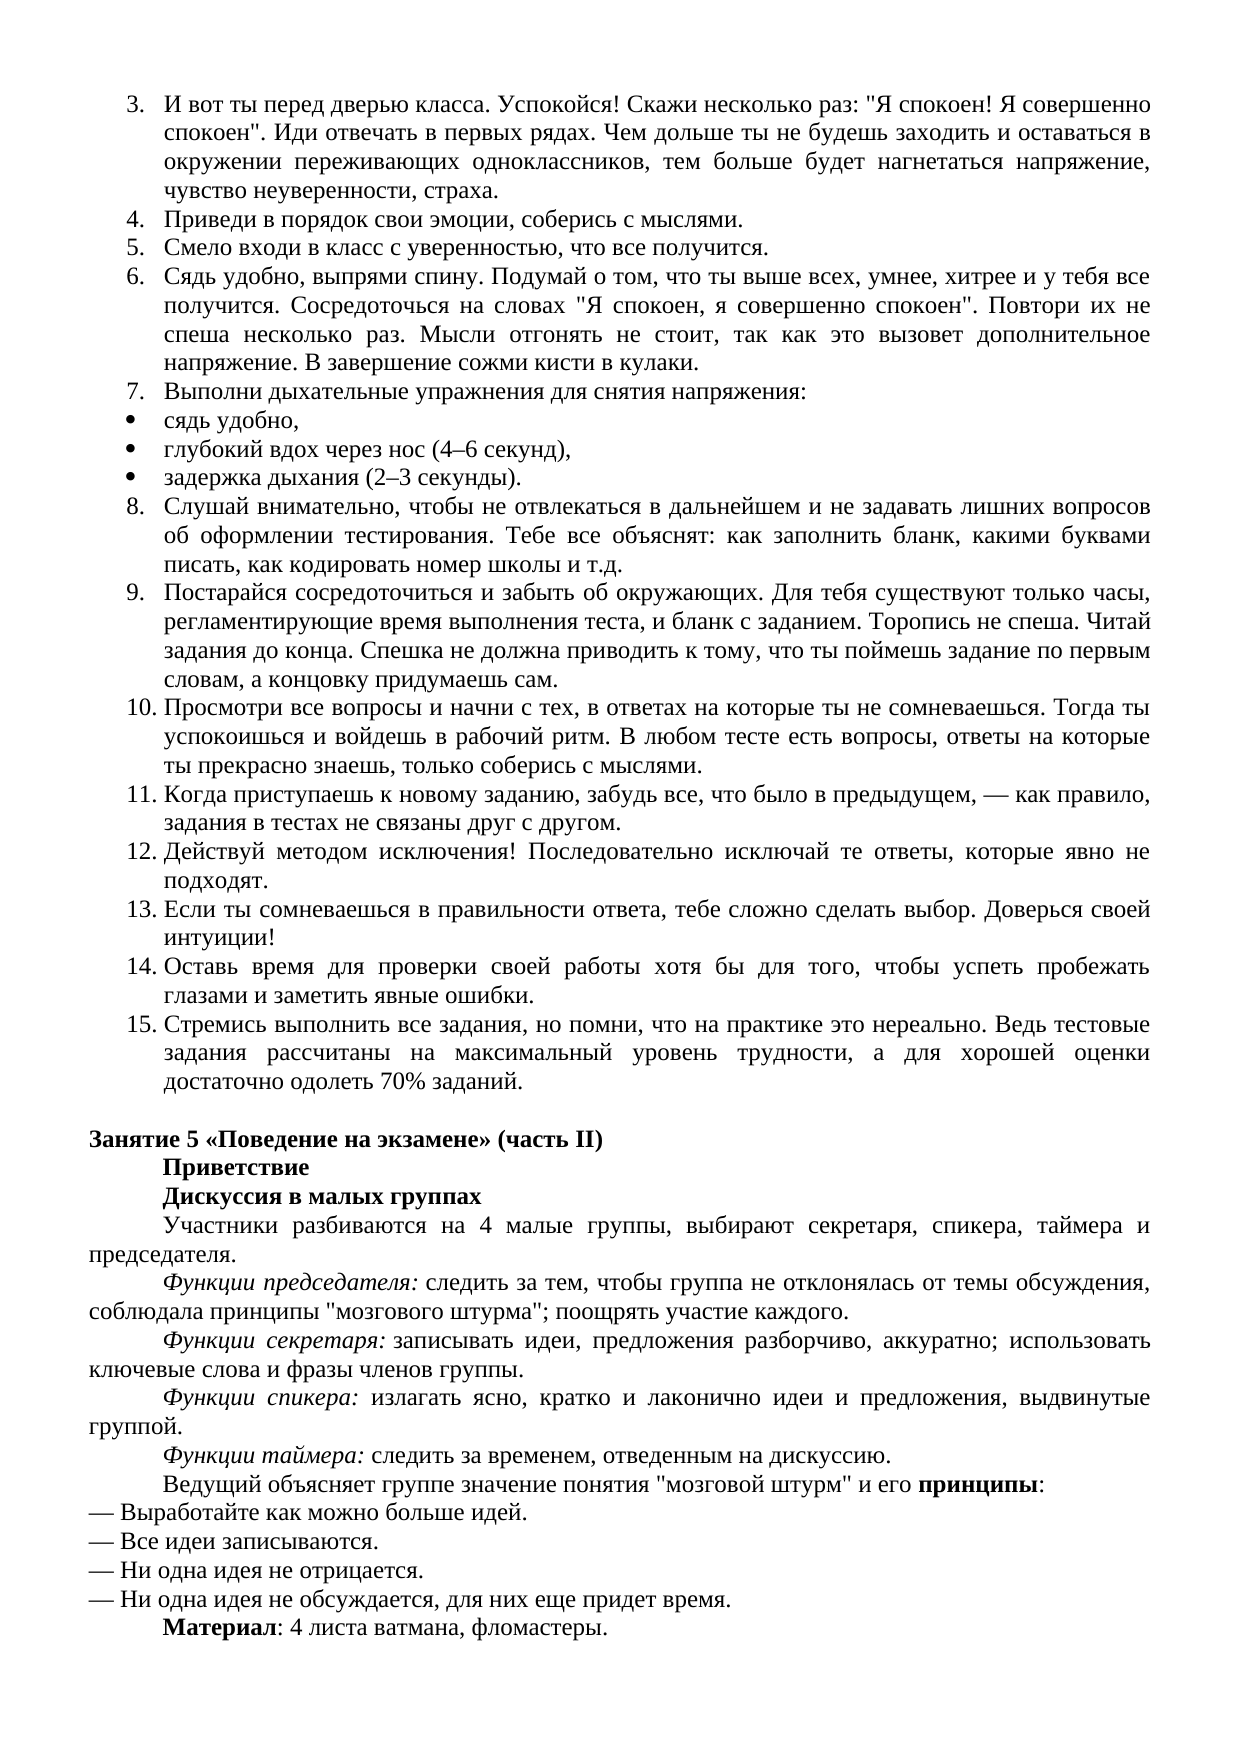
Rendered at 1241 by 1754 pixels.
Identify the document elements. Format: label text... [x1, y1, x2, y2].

text — Ни одна идея не отрицается. [89, 1555, 1152, 1584]
list Выполни дыхательные упражнения для снятия напряжения: [126, 376, 1152, 405]
text Функции спикера: излагать ясно, кратко и лаконично идеи и предложения, выдвинутые группой. [89, 1382, 1152, 1440]
text — Ни одна идея не обсуждается, для них еще придет время. [89, 1584, 1152, 1612]
list Когда приступаешь к новому заданию, забудь все, что было в предыдущем, — как правило, задания в тестах не связаны друг с другом. [126, 779, 1152, 836]
text — Все идеи записываются. [89, 1526, 1152, 1555]
list Если ты сомневаешься в правильности ответа, тебе сложно сделать выбор. Доверься своей интуиции! [126, 894, 1152, 951]
list И вот ты перед дверью класса. Успокойся! Скажи несколько раз: "Я спокоен! Я совершенно спокоен". Иди отвечать в первых рядах. Чем дольше ты не будешь заходить и оставаться в окружении переживающих одноклассников, тем больше будет нагнетаться напряжение, чувство неуверенности, страха. [126, 89, 1152, 204]
list Действуй методом исключения! Последовательно исключай те ответы, которые явно не подходят. [126, 836, 1152, 894]
text Занятие 5 «Поведение на экзамене» (часть II) [89, 1124, 1152, 1152]
text — Выработайте как можно больше идей. [89, 1497, 1152, 1526]
list Слушай внимательно, чтобы не отвлекаться в дальнейшем и не задавать лишних вопросов об оформлении тестирования. Тебе все объяснят: как заполнить бланк, какими буквами писать, как кодировать номер школы и т.д. [126, 491, 1152, 577]
list глубокий вдох через нос (4–6 секунд), [126, 434, 1152, 462]
list Приведи в порядок свои эмоции, соберись с мыслями. [126, 204, 1152, 232]
list Постарайся сосредоточиться и забыть об окружающих. Для тебя существуют только часы, регламентирующие время выполнения теста, и бланк с заданием. Торопись не спеша. Читай задания до конца. Спешка не должна приводить к тому, что ты поймешь задание по первым словам, а концовку придумаешь сам. [126, 577, 1152, 692]
list Просмотри все вопросы и начни с тех, в ответах на которые ты не сомневаешься. Тогда ты успокоишься и войдешь в рабочий ритм. В любом тесте есть вопросы, ответы на которые ты прекрасно знаешь, только соберись с мыслями. [126, 692, 1152, 779]
text Функции председателя: следить за тем, чтобы группа не отклонялась от темы обсуждения, соблюдала принципы "мозгового штурма"; поощрять участие каждого. [89, 1267, 1152, 1325]
text Функции секретаря: записывать идеи, предложения разборчиво, аккуратно; использовать ключевые слова и фразы членов группы. [89, 1325, 1152, 1382]
text Материал: 4 листа ватмана, фломастеры. [89, 1612, 1152, 1641]
text Функции таймера: следить за временем, отведенным на дискуссию. [89, 1440, 1152, 1469]
text Приветствие [89, 1152, 1152, 1181]
list Смело входи в класс с уверенностью, что все получится. [126, 232, 1152, 261]
list Сядь удобно, выпрями спину. Подумай о том, что ты выше всех, умнее, хитрее и у тебя все получится. Сосредоточься на словах "Я спокоен, я совершенно спокоен". Повтори их не спеша несколько раз. Мысли отгонять не стоит, так как это вызовет дополнительное напряжение. В завершение сожми кисти в кулаки. [126, 261, 1152, 376]
list Стремись выполнить все задания, но помни, что на практике это нереально. Ведь тестовые задания рассчитаны на максимальный уровень трудности, а для хорошей оценки достаточно одолеть 70% заданий. [126, 1009, 1152, 1095]
text Ведущий объясняет группе значение понятия "мозговой штурм" и его принципы: [89, 1469, 1152, 1497]
list задержка дыхания (2–3 секунды). [126, 462, 1152, 491]
list Оставь время для проверки своей работы хотя бы для того, чтобы успеть пробежать глазами и заметить явные ошибки. [126, 951, 1152, 1009]
text Дискуссия в малых группах [89, 1181, 1152, 1210]
list сядь удобно, [126, 405, 1152, 434]
text Участники разбиваются на 4 малые группы, выбирают секретаря, спикера, таймера и председателя. [89, 1210, 1152, 1267]
